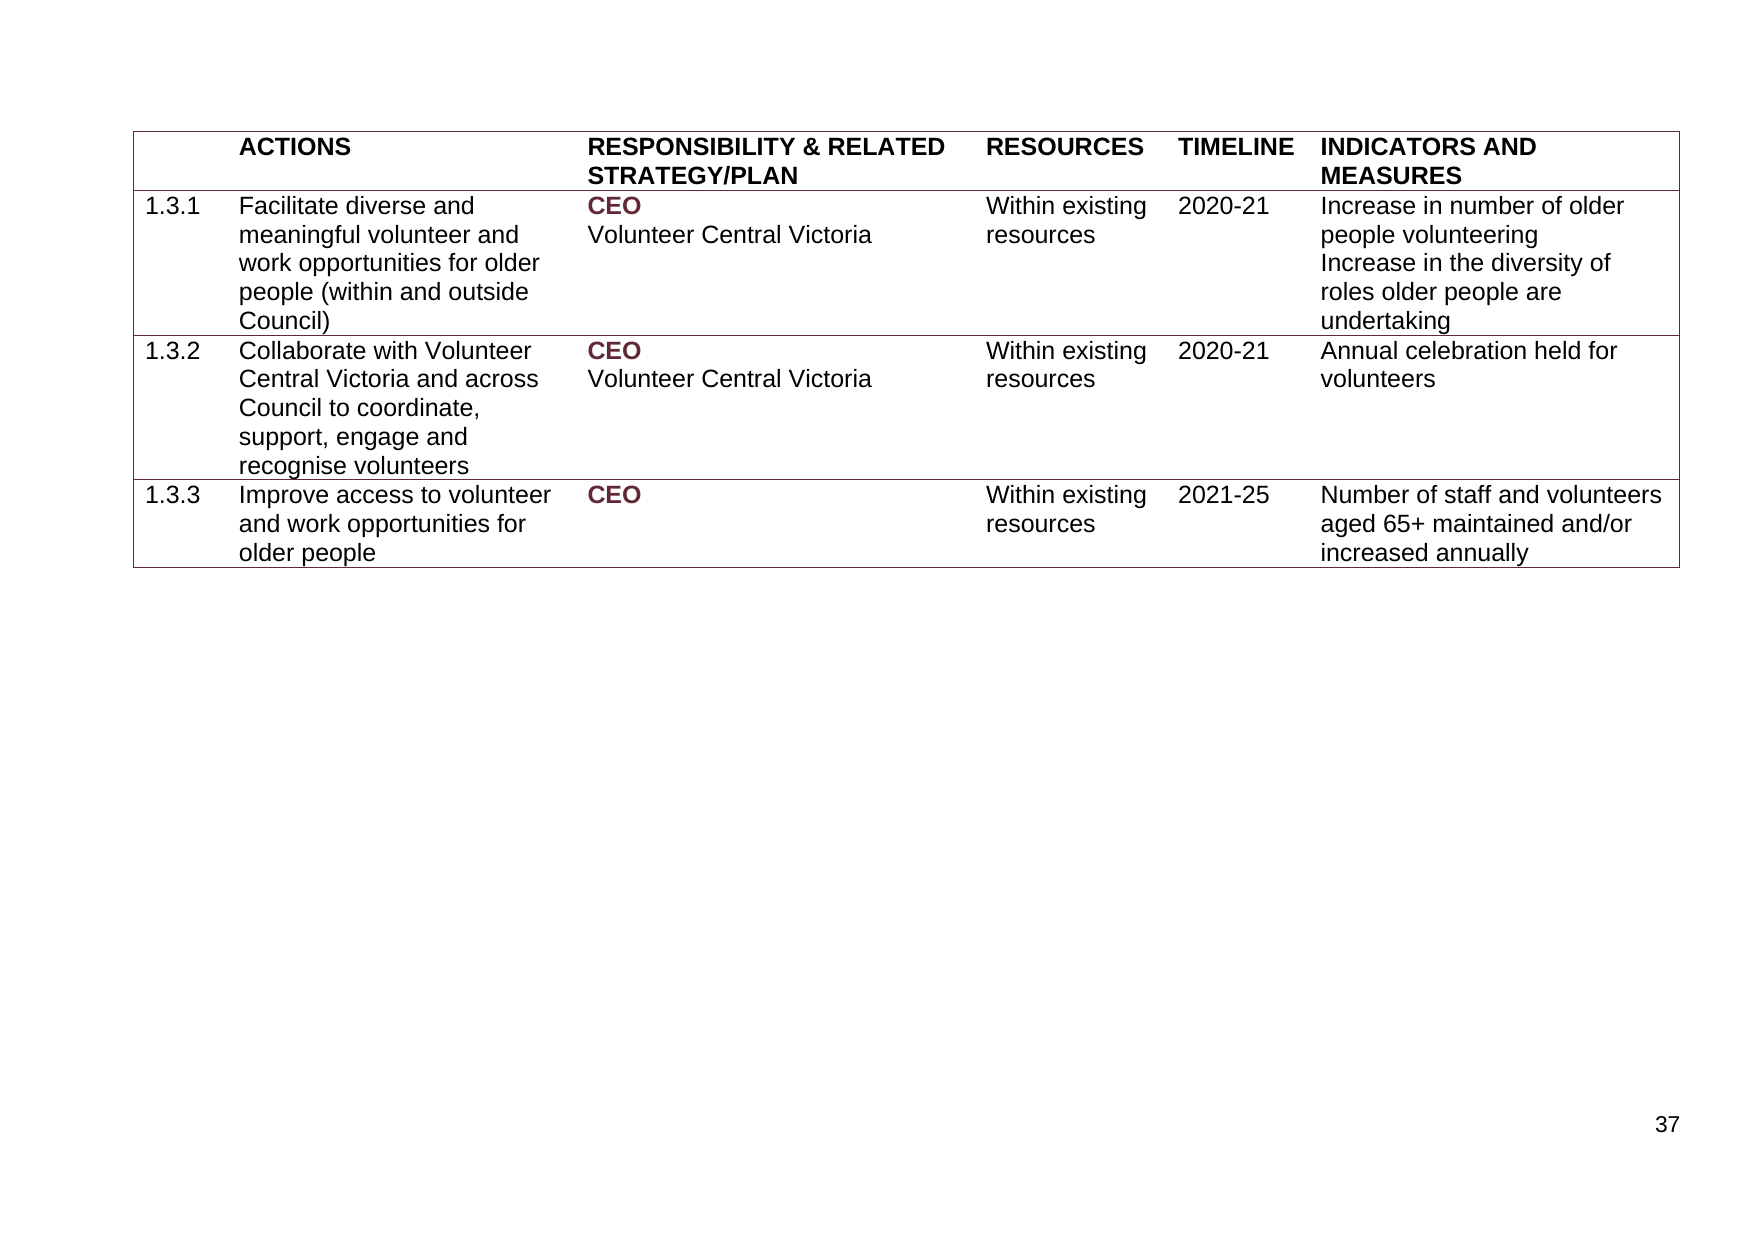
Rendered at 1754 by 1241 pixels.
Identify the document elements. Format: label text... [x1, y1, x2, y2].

table_cell 1.3.2 [134, 336, 227, 479]
table_cell CEO [576, 480, 974, 567]
table_cell INDICATORS AND MEASURES [1309, 132, 1679, 190]
table_cell Within existing resources [975, 336, 1167, 479]
table_cell 2020-21 [1167, 336, 1309, 479]
table_cell CEO Volunteer Central Victoria [576, 191, 974, 334]
table_cell 1.3.1 [134, 191, 227, 334]
table_cell 2021-25 [1167, 480, 1309, 567]
table_cell TIMELINE [1167, 132, 1309, 190]
table_cell Within existing resources [975, 191, 1167, 334]
table_cell Annual celebration held for volunteers [1309, 336, 1679, 479]
table_cell 1.3.3 [134, 480, 227, 567]
table_cell Number of staff and volunteers aged 65+ maintained and/or increased annually [1309, 480, 1679, 567]
table_cell Increase in number of older people volunteering Increase in the diversity of roles older people are undertaking [1309, 191, 1679, 334]
table_cell Within existing resources [975, 480, 1167, 567]
table_cell Facilitate diverse and meaningful volunteer and work opportunities for older people (within and outside Council) [228, 191, 576, 334]
table_cell RESPONSIBILITY & RELATED STRATEGY/PLAN [576, 132, 974, 190]
table_cell CEO Volunteer Central Victoria [576, 336, 974, 479]
table_cell RESOURCES [975, 132, 1167, 190]
table_cell 2020-21 [1167, 191, 1309, 334]
table_cell Improve access to volunteer and work opportunities for older people [228, 480, 576, 567]
table_cell ACTIONS [228, 132, 576, 190]
table_cell [134, 132, 227, 190]
table_cell Collaborate with Volunteer Central Victoria and across Council to coordinate, support, engage and recognise volunteers [228, 336, 576, 479]
